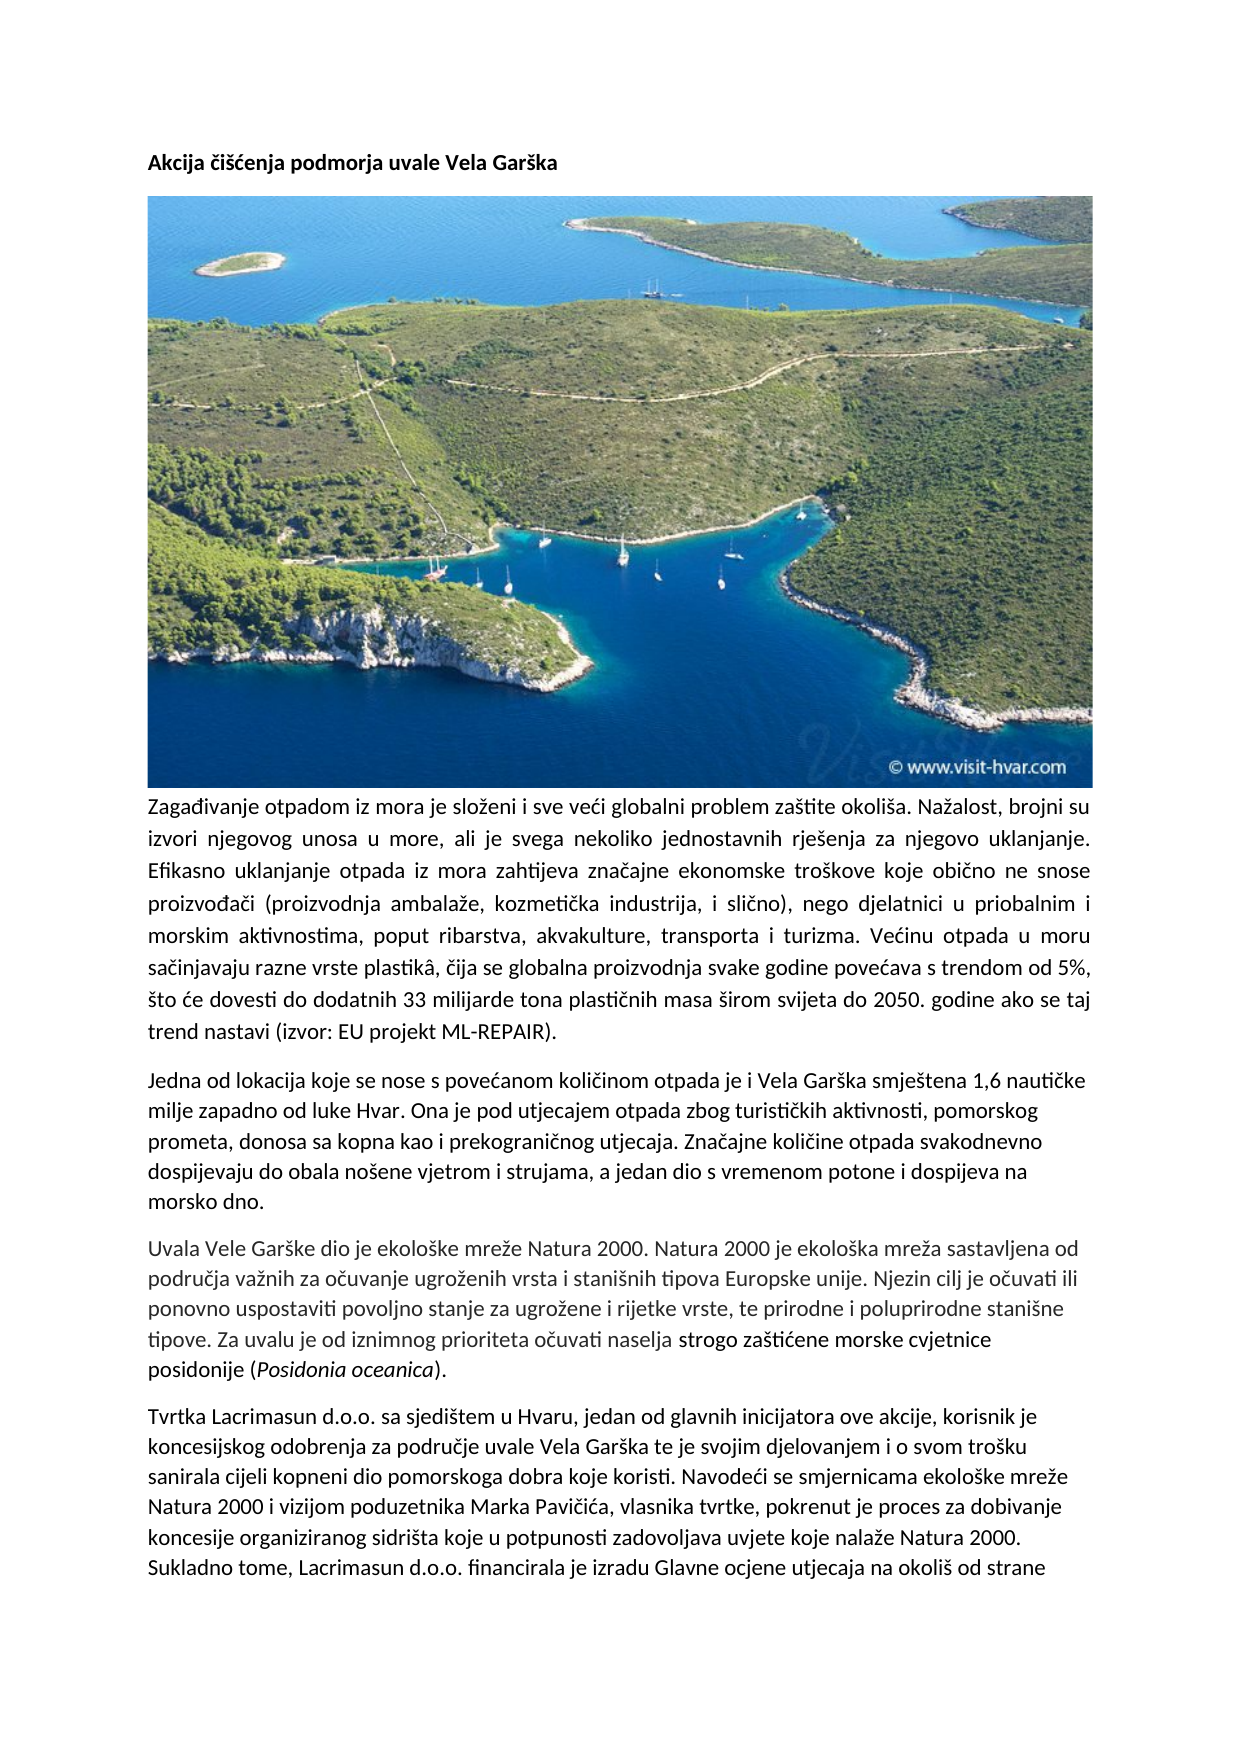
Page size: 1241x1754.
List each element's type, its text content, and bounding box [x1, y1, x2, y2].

text Jedna od lokacija koje se nose s povećanom količinom otpada je i Vela Garška smještena 1,6 nautičke milje zapadno od luke Hvar. Ona je pod utjecajem otpada zbog turističkih aktivnosti, pomorskog prometa, donosa sa kopna kao i prekograničnog utjecaja. Značajne količine otpada svakodnevno dospijevaju do obala nošene vjetrom i strujama, a jedan dio s vremenom potone i dospijeva na morsko dno. [148, 1066, 1093, 1215]
text Zagađivanje otpadom iz mora je složeni i sve veći globalni problem zaštite okoliša. Nažalost, brojni su izvori njegovog unosa u more, ali je svega nekoliko jednostavnih rješenja za njegovo uklanjanje. Efikasno uklanjanje otpada iz mora zahtijeva značajne ekonomske troškove koje obično ne snose proizvođači (proizvodnja ambalaže, kozmetička industrija, i slično), nego djelatnici u priobalnim i morskim aktivnostima, poput ribarstva, akvakulture, transporta i turizma. Većinu otpada u moru sačinjavaju razne vrste plastikâ, čija se globalna proizvodnja svake godine povećava s trendom od 5%, što će dovesti do dodatnih 33 milijarde tona plastičnih masa širom svijeta do 2050. godine ako se taj trend nastavi (izvor: EU projekt ML-REPAIR). [148, 788, 1093, 1046]
text Akcija čišćenja podmorja uvale Vela Garška [148, 148, 1093, 176]
text Uvala Vele Garške dio je ekološke mreže Natura 2000. Natura 2000 je ekološka mreža sastavljena od područja važnih za očuvanje ugroženih vrsta i stanišnih tipova Europske unije. Njezin cilj je očuvati ili ponovno uspostaviti povoljno stanje za ugrožene i rijetke vrste, te prirodne i poluprirodne stanišne tipove. Za uvalu je od iznimnog prioriteta očuvati naselja strogo zaštićene morske cvjetnice posidonije (Posidonia oceanica). [148, 1234, 1093, 1383]
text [148, 1402, 1093, 1581]
picture [147, 196, 1093, 788]
